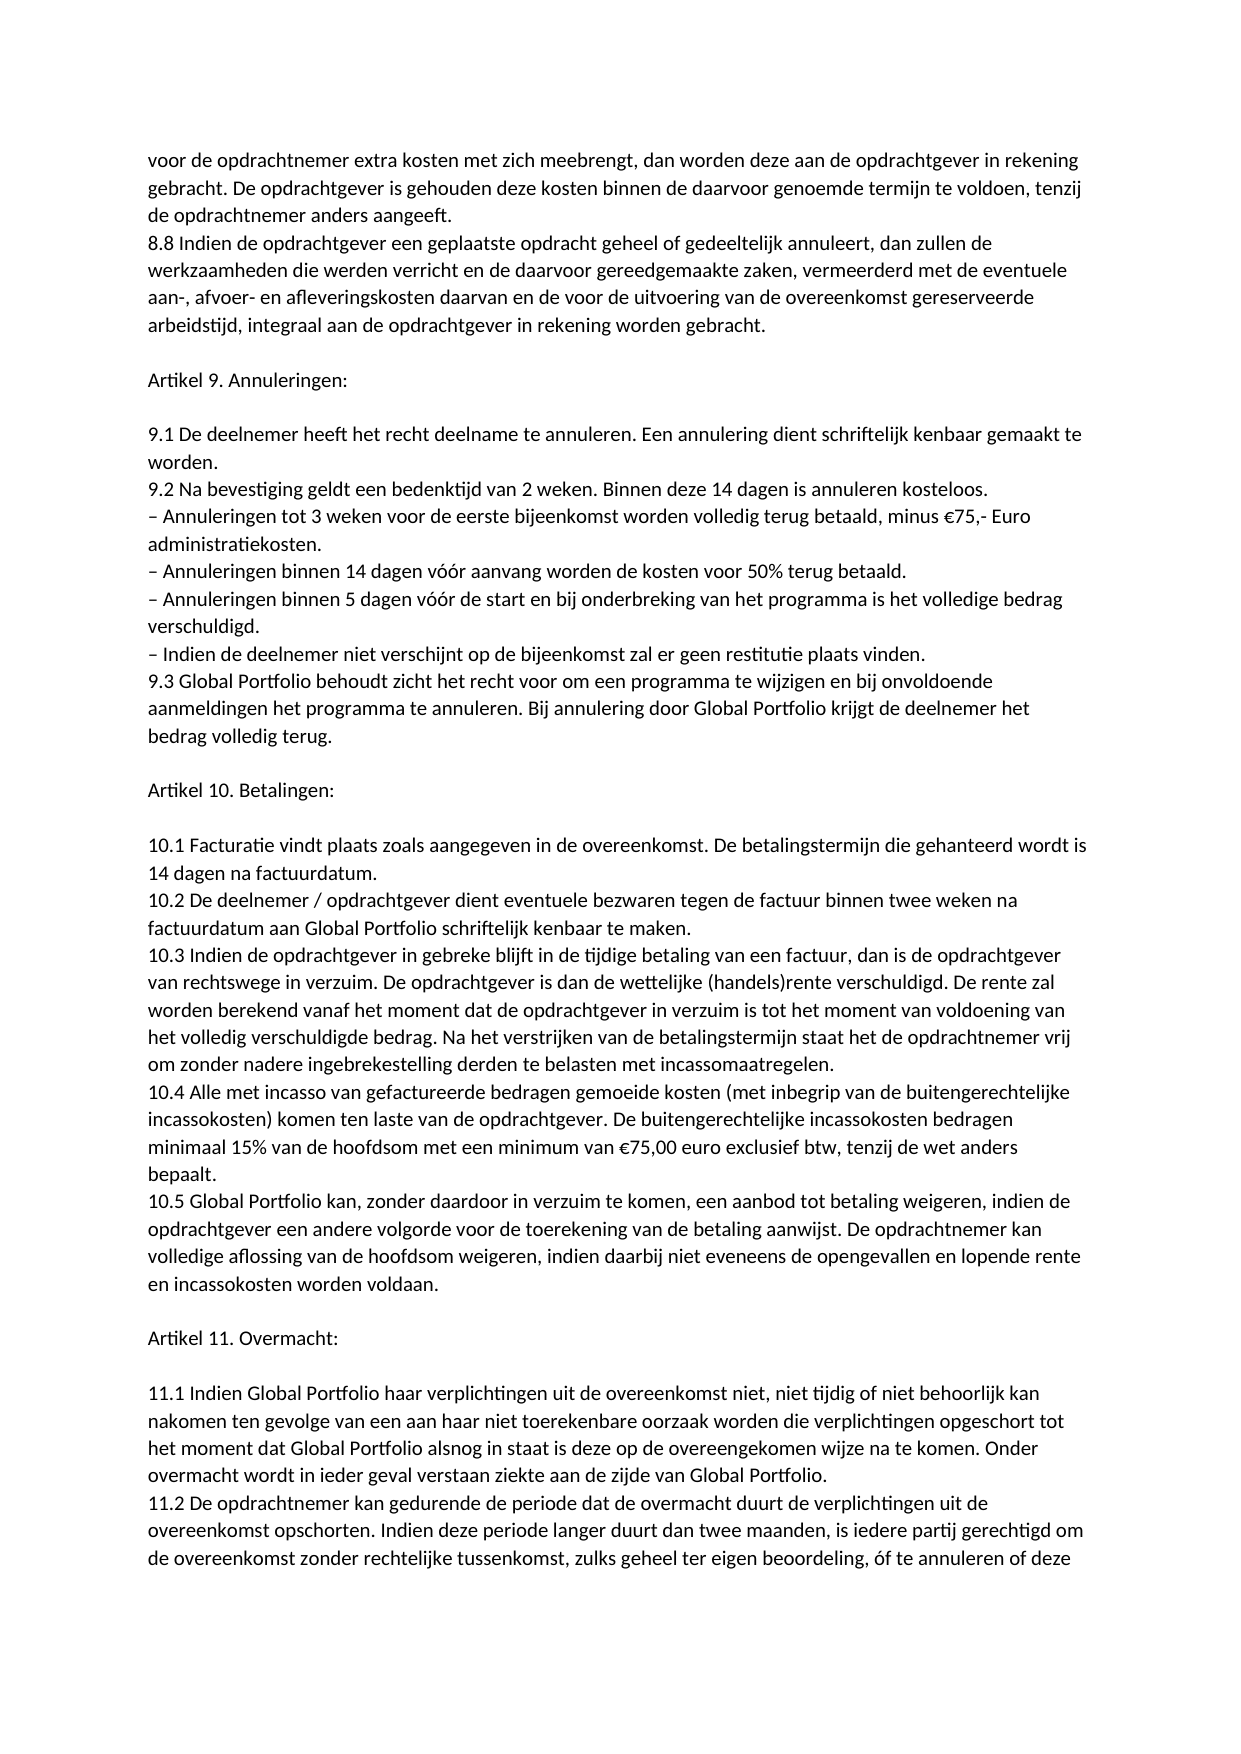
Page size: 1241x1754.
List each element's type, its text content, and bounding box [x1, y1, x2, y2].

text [148, 1490, 1093, 1570]
text 10.3 Indien de opdrachtgever in gebreke blijft in de tijdige betaling van een factuur, dan is de opdrachtgever van rechtswege in verzuim. De opdrachtgever is dan de wettelijke (handels)rente verschuldigd. De rente zal worden berekend vanaf het moment dat de opdrachtgever in verzuim is tot het moment van voldoening van het volledig verschuldigde bedrag. Na het verstrijken van de betalingstermijn staat het de opdrachtnemer vrij om zonder nadere ingebrekestelling derden te belasten met incassomaatregelen. [148, 942, 1093, 1077]
text 11.1 Indien Global Portfolio haar verplichtingen uit de overeenkomst niet, niet tijdig of niet behoorlijk kan nakomen ten gevolge van een aan haar niet toerekenbare oorzaak worden die verplichtingen opgeschort tot het moment dat Global Portfolio alsnog in staat is deze op de overeengekomen wijze na te komen. Onder overmacht wordt in ieder geval verstaan ziekte aan de zijde van Global Portfolio. [148, 1380, 1093, 1488]
text 10.5 Global Portfolio kan, zonder daardoor in verzuim te komen, een aanbod tot betaling weigeren, indien de opdrachtgever een andere volgorde voor de toerekening van de betaling aanwijst. De opdrachtnemer kan volledige aflossing van de hoofdsom weigeren, indien daarbij niet eveneens de opengevallen en lopende rente en incassokosten worden voldaan. [148, 1189, 1093, 1296]
text – Indien de deelnemer niet verschijnt op de bijeenkomst zal er geen restitutie plaats vinden. [148, 641, 1093, 666]
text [148, 148, 1093, 228]
text 9.3 Global Portfolio behoudt zicht het recht voor om een programma te wijzigen en bij onvoldoende aanmeldingen het programma te annuleren. Bij annulering door Global Portfolio krijgt de deelnemer het bedrag volledig terug. [148, 668, 1093, 748]
text – Annuleringen binnen 5 dagen vóór de start en bij onderbreking van het programma is het volledige bedrag verschuldigd. [148, 586, 1093, 639]
text 9.1 De deelnemer heeft het recht deelname te annuleren. Een annulering dient schriftelijk kenbaar gemaakt te worden. [148, 422, 1093, 474]
text 10.4 Alle met incasso van gefactureerde bedragen gemoeide kosten (met inbegrip van de buitengerechtelijke incassokosten) komen ten laste van de opdrachtgever. De buitengerechtelijke incassokosten bedragen minimaal 15% van de hoofdsom met een minimum van €75,00 euro exclusief btw, tenzij de wet anders bepaalt. [148, 1079, 1093, 1187]
text 8.8 Indien de opdrachtgever een geplaatste opdracht geheel of gedeeltelijk annuleert, dan zullen de werkzaamheden die werden verricht en de daarvoor gereedgemaakte zaken, vermeerderd met de eventuele aan-, afvoer- en afleveringskosten daarvan en de voor de uitvoering van de overeenkomst gereserveerde arbeidstijd, integraal aan de opdrachtgever in rekening worden gebracht. [148, 230, 1093, 337]
text 10.2 De deelnemer / opdrachtgever dient eventuele bezwaren tegen de factuur binnen twee weken na factuurdatum aan Global Portfolio schriftelijk kenbaar te maken. [148, 887, 1093, 940]
text Artikel 9. Annuleringen: [148, 367, 1093, 392]
text – Annuleringen tot 3 weken voor de eerste bijeenkomst worden volledig terug betaald, minus €75,- Euro administratiekosten. [148, 504, 1093, 557]
text Artikel 10. Betalingen: [148, 778, 1093, 803]
text Artikel 11. Overmacht: [148, 1326, 1093, 1351]
text – Annuleringen binnen 14 dagen vóór aanvang worden de kosten voor 50% terug betaald. [148, 558, 1093, 584]
text 9.2 Na bevestiging geldt een bedenktijd van 2 weken. Binnen deze 14 dagen is annuleren kosteloos. [148, 476, 1093, 502]
text 10.1 Facturatie vindt plaats zoals aangegeven in de overeenkomst. De betalingstermijn die gehanteerd wordt is 14 dagen na factuurdatum. [148, 832, 1093, 885]
